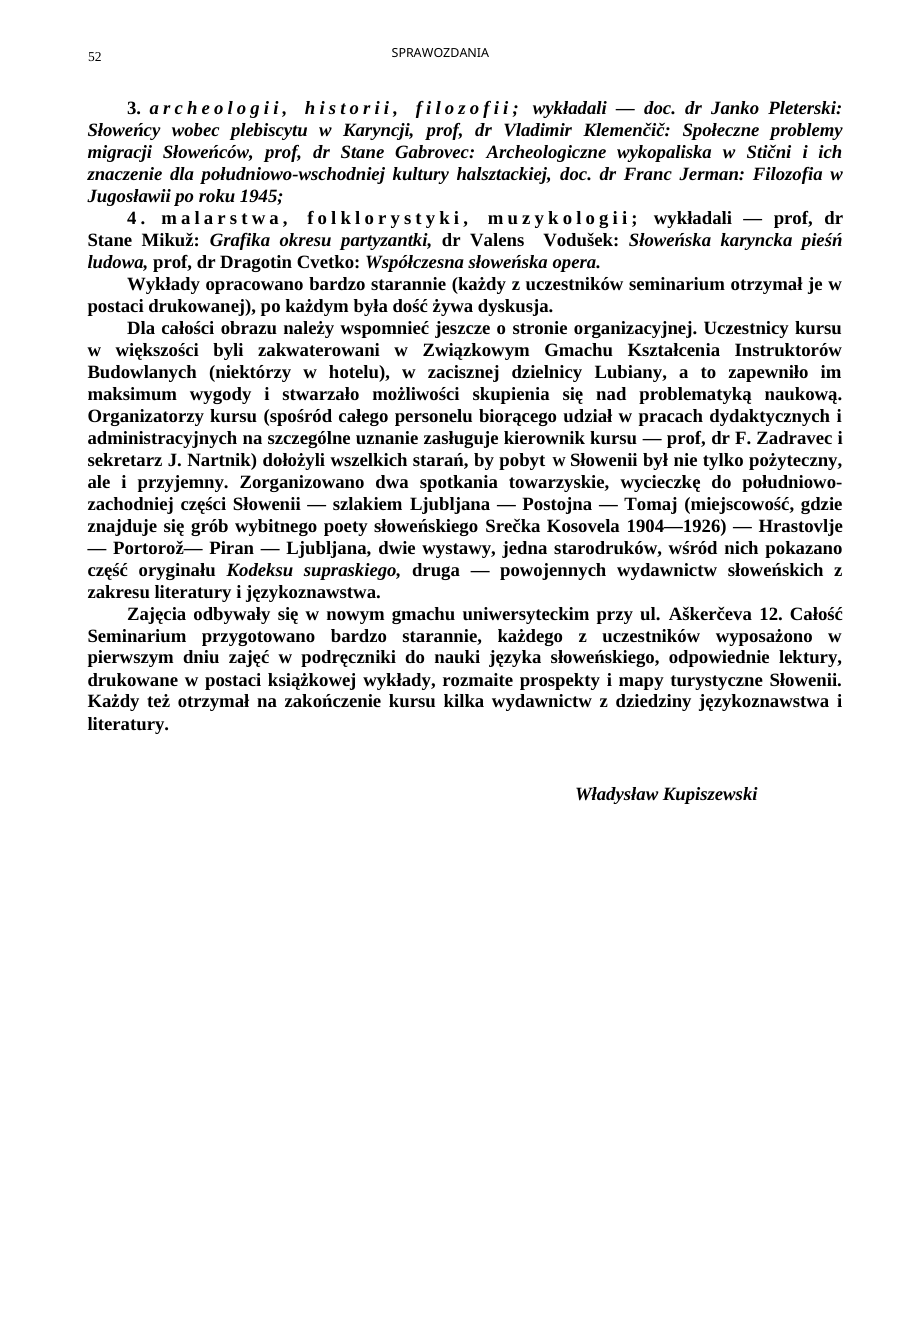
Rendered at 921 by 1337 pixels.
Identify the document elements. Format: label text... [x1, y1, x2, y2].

text Zajęcia odbywały się w nowym gmachu uniwersyteckim przy ul. Aškerčeva 12. Całość Seminarium przygotowano bardzo starannie, każdego z uczestników wyposażono w pierwszym dniu zajęć w podręczniki do nauki języka słoweńskiego, odpowiednie lektury, drukowane w postaci książkowej wykłady, rozmaite prospekty i mapy turystyczne Słowenii. Każdy też otrzymał na zakończenie kursu kilka wydawnictw z dziedziny językoznawstwa i literatury. [87, 602, 843, 734]
text Wykłady opracowano bardzo starannie (każdy z uczestników seminarium otrzymał je w postaci drukowanej), po każdym była dość żywa dyskusja. [87, 273, 843, 317]
text 52 [88, 50, 101, 64]
text Dla całości obrazu należy wspomnieć jeszcze o stronie organizacyjnej. Uczestnicy kursu w większości byli zakwaterowani w Związkowym Gmachu Kształcenia Instruktorów Budowlanych (niektórzy w hotelu), w zacisznej dzielnicy Lubiany, a to zapewniło im maksimum wygody i stwarzało możliwości skupienia się nad problematyką naukową. Organizatorzy kursu (spośród całego personelu biorącego udział w pracach dydaktycznych i administracyjnych na szczególne uznanie zasługuje kierownik kursu — prof, dr F. Zadravec i sekretarz J. Nartnik) dołożyli wszelkich starań, by pobyt W Słowenii był nie tylko pożyteczny, ale i przyjemny. Zorganizowano dwa spotkania towarzyskie, wycieczkę do południowo-zachodniej części Słowenii — szlakiem Ljubljana — Postojna — Tomaj (miejscowość, gdzie znajduje się grób wybitnego poety słoweńskiego Srečka Kosovela 1904—1926) — Hrastovlje — Portorož— Piran — Ljubljana, dwie wystawy, jedna starodruków, wśród nich pokazano część oryginału Kodeksu supraskiego, druga — powojennych wydawnictw słoweńskich z zakresu literatury i językoznawstwa. [87, 317, 843, 602]
text Władysław Kupiszewski [575, 785, 758, 804]
list malarstwa, folklorystyki, muzykologii; wykładali — prof, dr Stane Mikuž: Grafika okresu partyzantki, dr Valens Vodušek: Słoweńska karyncka pieśń ludowa, prof, dr Dragotin Cvetko: Współczesna słoweńska opera. [87, 207, 843, 273]
list archeologii, historii, filozofii; wykładali — doc. dr Janko Pleterski: Słoweńcy wobec plebiscytu w Karyncji, prof, dr Vladimir Klemenčič: Społeczne problemy migracji Słoweńców, prof, dr Stane Gabrovec: Archeologiczne wykopaliska w Stični i ich znaczenie dla południowo-wschodniej kultury halsztackiej, doc. dr Franc Jerman: Filozofia w Jugosławii po roku 1945; [87, 97, 843, 207]
